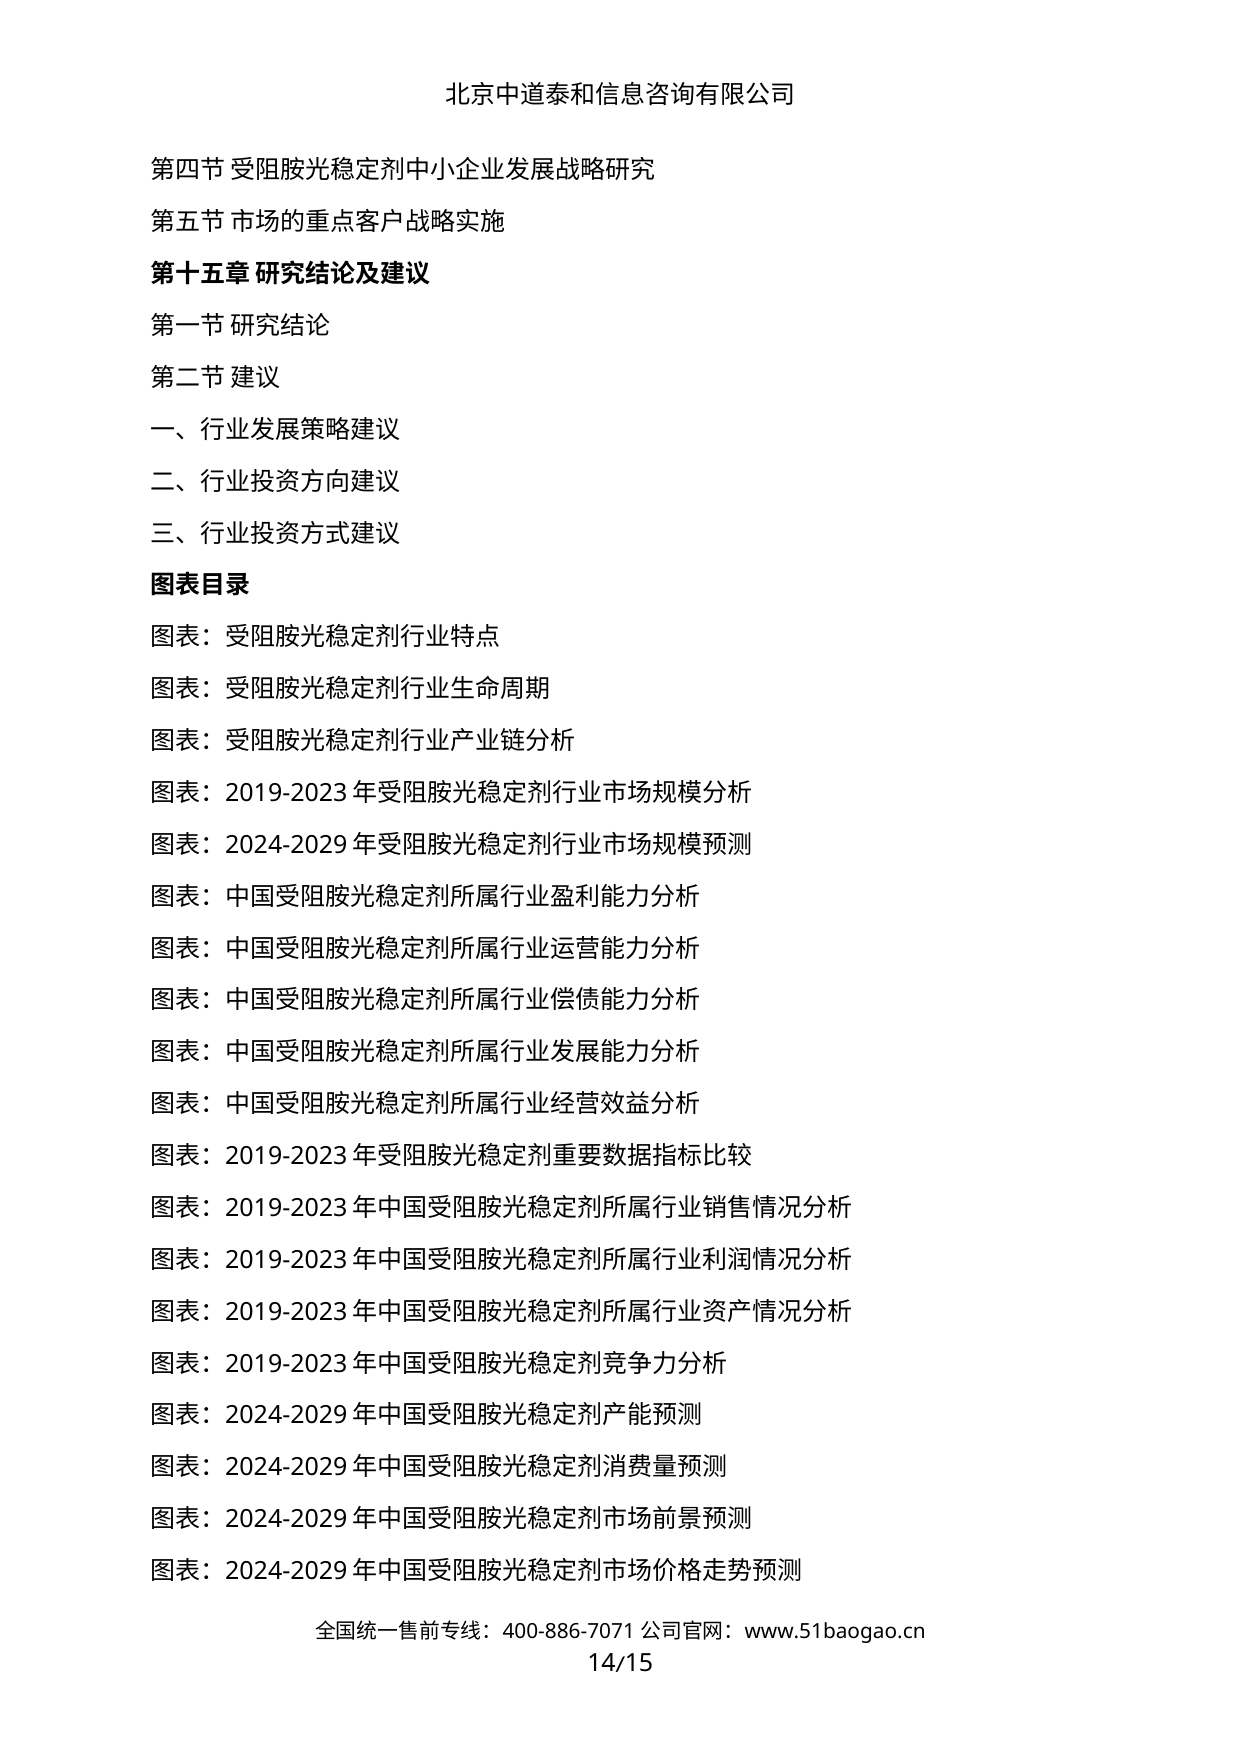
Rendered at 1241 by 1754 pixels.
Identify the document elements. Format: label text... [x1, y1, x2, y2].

text 图表：2024-2029年中国受阻胺光稳定剂市场价格走势预测 [150, 1551, 1090, 1587]
text 图表：2024-2029年受阻胺光稳定剂行业市场规模预测 [150, 824, 1090, 861]
text 图表：中国受阻胺光稳定剂所属行业发展能力分析 [150, 1032, 1090, 1068]
text 图表：2019-2023年中国受阻胺光稳定剂所属行业销售情况分析 [150, 1187, 1090, 1224]
text 图表：受阻胺光稳定剂行业生命周期 [150, 669, 1090, 705]
text 一、行业发展策略建议 [150, 409, 1090, 446]
text 二、行业投资方向建议 [150, 461, 1090, 497]
text 图表目录 [150, 565, 1090, 601]
text 第十五章 研究结论及建议 [150, 254, 1090, 290]
text 图表：中国受阻胺光稳定剂所属行业经营效益分析 [150, 1084, 1090, 1120]
text 第一节 研究结论 [150, 306, 1090, 342]
text 图表：2019-2023年受阻胺光稳定剂重要数据指标比较 [150, 1136, 1090, 1172]
text 图表：2019-2023年受阻胺光稳定剂行业市场规模分析 [150, 772, 1090, 809]
text 图表：中国受阻胺光稳定剂所属行业运营能力分析 [150, 928, 1090, 964]
text 图表：2024-2029年中国受阻胺光稳定剂消费量预测 [150, 1447, 1090, 1483]
text 图表：2019-2023年中国受阻胺光稳定剂所属行业资产情况分析 [150, 1291, 1090, 1327]
text 图表：2019-2023年中国受阻胺光稳定剂竞争力分析 [150, 1343, 1090, 1379]
text 图表：2024-2029年中国受阻胺光稳定剂市场前景预测 [150, 1499, 1090, 1535]
text 图表：受阻胺光稳定剂行业特点 [150, 617, 1090, 653]
text 图表：2019-2023年中国受阻胺光稳定剂所属行业利润情况分析 [150, 1239, 1090, 1276]
text 三、行业投资方式建议 [150, 513, 1090, 549]
text 图表：中国受阻胺光稳定剂所属行业盈利能力分析 [150, 876, 1090, 912]
text 图表：受阻胺光稳定剂行业产业链分析 [150, 721, 1090, 757]
text 图表：2024-2029年中国受阻胺光稳定剂产能预测 [150, 1395, 1090, 1431]
text 第二节 建议 [150, 357, 1090, 394]
text 图表：中国受阻胺光稳定剂所属行业偿债能力分析 [150, 980, 1090, 1016]
text 第五节 市场的重点客户战略实施 [150, 202, 1090, 238]
text 第四节 受阻胺光稳定剂中小企业发展战略研究 [150, 150, 1090, 186]
